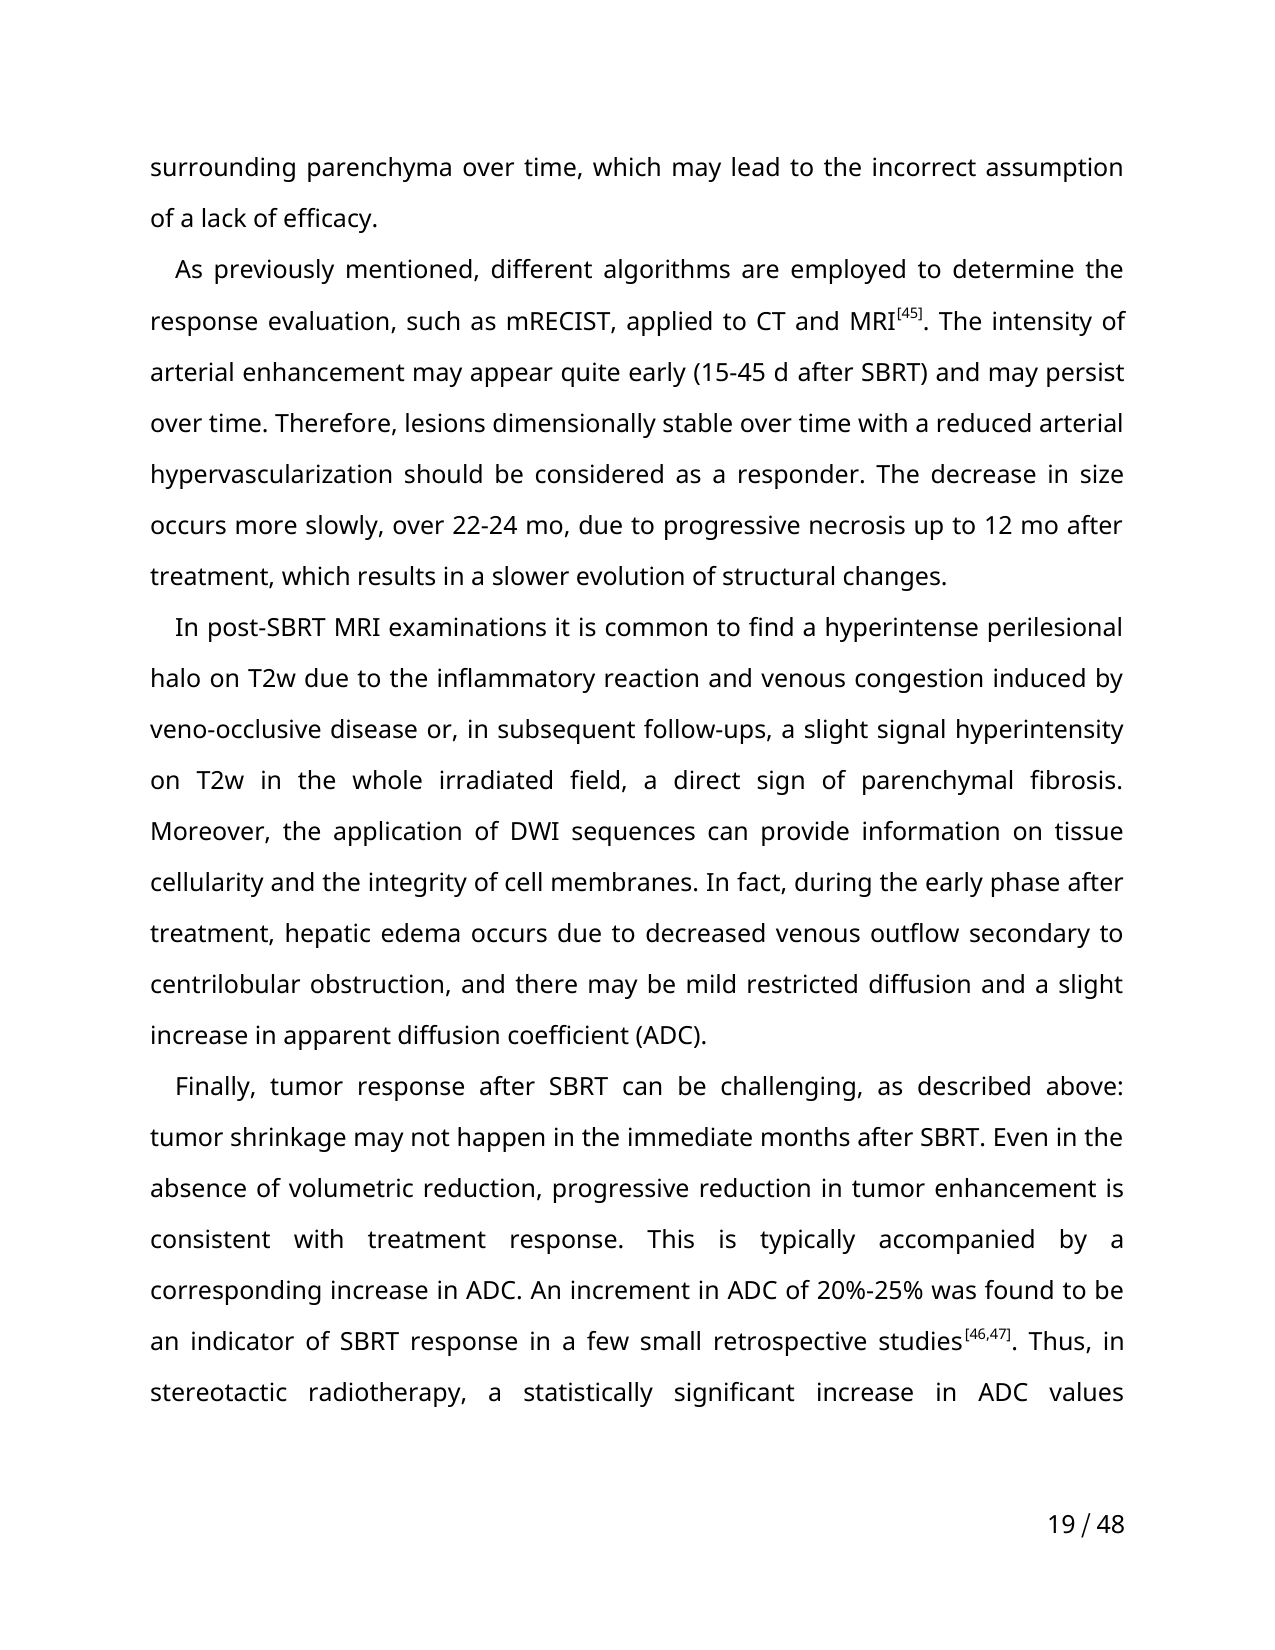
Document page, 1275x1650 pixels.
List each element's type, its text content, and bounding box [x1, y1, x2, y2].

text As previously mentioned, different algorithms are employed to determine the response evaluation, such as mRECIST, applied to CT and MRI[45]. The intensity of arterial enhancement may appear quite early (15-45 d after SBRT) and may persist over time. Therefore, lesions dimensionally stable over time with a reduced arterial hypervascularization should be considered as a responder. The decrease in size occurs more slowly, over 22-24 mo, due to progressive necrosis up to 12 mo after treatment, which results in a slower evolution of structural changes. [150, 252, 1125, 592]
text In post-SBRT MRI examinations it is common to find a hyperintense perilesional halo on T2w due to the inflammatory reaction and venous congestion induced by veno-occlusive disease or, in subsequent follow-ups, a slight signal hyperintensity on T2w in the whole irradiated field, a direct sign of parenchymal fibrosis. Moreover, the application of DWI sequences can provide information on tissue cellularity and the integrity of cell membranes. In fact, during the early phase after treatment, hepatic edema occurs due to decreased venous outflow secondary to centrilobular obstruction, and there may be mild restricted diffusion and a slight increase in apparent diffusion coefficient (ADC). [150, 609, 1125, 1052]
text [150, 1069, 1125, 1409]
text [150, 150, 1125, 235]
